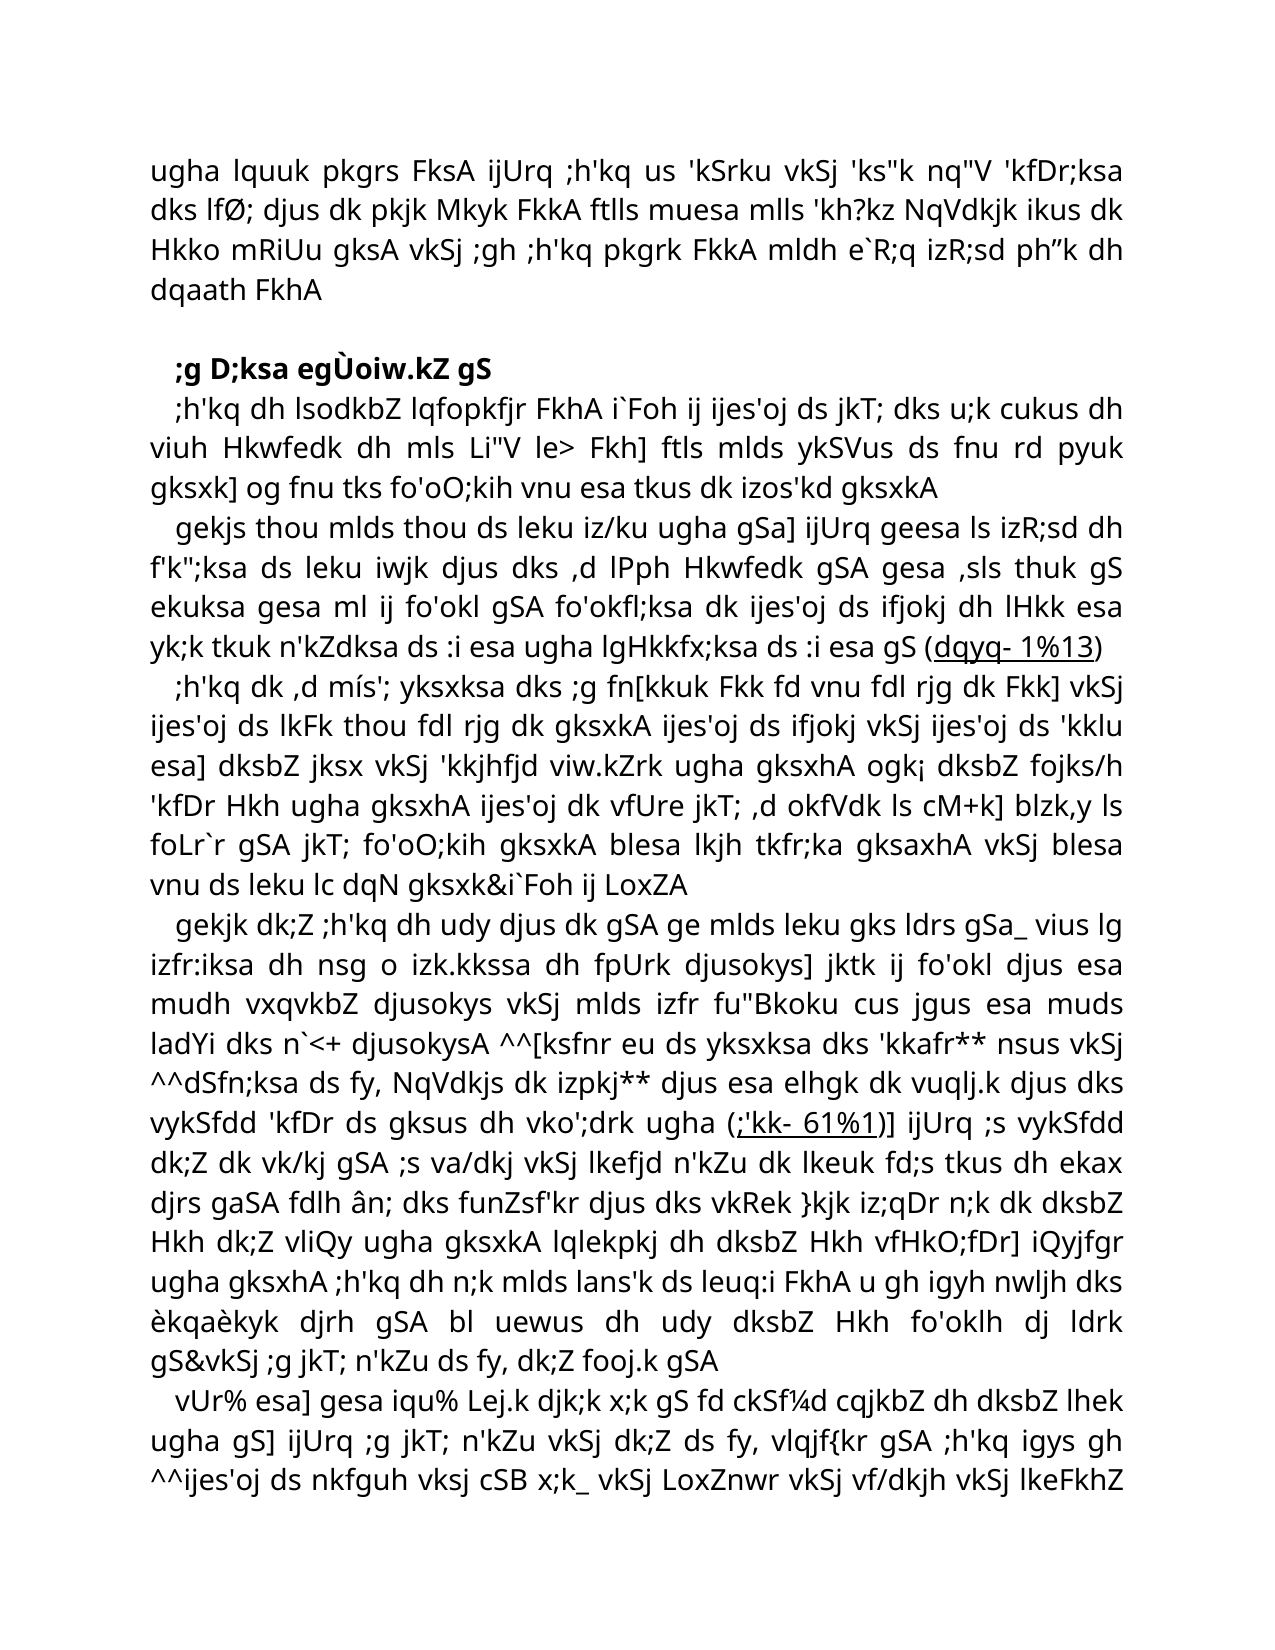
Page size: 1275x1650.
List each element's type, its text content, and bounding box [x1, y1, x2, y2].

text gekjs thou mlds thou ds leku iz/ku ugha gSa] ijUrq geesa ls izR;sd dh f'k";ksa ds leku iwjk djus dks ,d lPph Hkwfedk gSA gesa ,sls thuk gS ekuksa gesa ml ij fo'okl gSA fo'okfl;ksa dk ijes'oj ds ifjokj dh lHkk esa yk;k tkuk n'kZdksa ds :i esa ugha lgHkkfx;ksa ds :i esa gS (dqyq- 1%13) [150, 507, 1125, 666]
text ;h'kq dk ,d mís'; yksxksa dks ;g fn[kkuk Fkk fd vnu fdl rjg dk Fkk] vkSj ijes'oj ds lkFk thou fdl rjg dk gksxkA ijes'oj ds ifjokj vkSj ijes'oj ds 'kklu esa] dksbZ jksx vkSj 'kkjhfjd viw.kZrk ugha gksxhA ogk¡ dksbZ fojks/h 'kfDr Hkh ugha gksxhA ijes'oj dk vfUre jkT; ,d okfVdk ls cM+k] blzk,y ls foLr`r gSA jkT; fo'oO;kih gksxkA blesa lkjh tkfr;ka gksaxhA vkSj blesa vnu ds leku lc dqN gksxk&i`Foh ij LoxZA [150, 666, 1125, 904]
text ;h'kq dh lsodkbZ lqfopkfjr FkhA i`Foh ij ijes'oj ds jkT; dks u;k cukus dh viuh Hkwfedk dh mls Li"V le> Fkh] ftls mlds ykSVus ds fnu rd pyuk gksxk] og fnu tks fo'oO;kih vnu esa tkus dk izos'kd gksxkA [150, 388, 1125, 507]
text ;g D;ksa egÙoiw.kZ gS [150, 348, 1125, 388]
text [150, 1380, 1125, 1499]
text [150, 150, 1125, 309]
text gekjk dk;Z ;h'kq dh udy djus dk gSA ge mlds leku gks ldrs gSa_ vius lg izfr:iksa dh nsg o izk.kkssa dh fpUrk djusokys] jktk ij fo'okl djus esa mudh vxqvkbZ djusokys vkSj mlds izfr fu"Bkoku cus jgus esa muds ladYi dks n`<+ djusokysA ^^[ksfnr eu ds yksxksa dks 'kkafr** nsus vkSj ^^dSfn;ksa ds fy, NqVdkjs dk izpkj** djus esa elhgk dk vuqlj.k djus dks vykSfdd 'kfDr ds gksus dh vko';drk ugha (;'kk- 61%1)] ijUrq ;s vykSfdd dk;Z dk vk/kj gSA ;s va/dkj vkSj lkefjd n'kZu dk lkeuk fd;s tkus dh ekax djrs gaSA fdlh ân; dks funZsf'kr djus dks vkRek }kjk iz;qDr n;k dk dksbZ Hkh dk;Z vliQy ugha gksxkA lqlekpkj dh dksbZ Hkh vfHkO;fDr] iQyjfgr ugha gksxhA ;h'kq dh n;k mlds lans'k ds leuq:i FkhA u gh igyh nwljh dks èkqaèkyk djrh gSA bl uewus dh udy dksbZ Hkh fo'oklh dj ldrk gS&vkSj ;g jkT; n'kZu ds fy, dk;Z fooj.k gSA [150, 904, 1125, 1380]
